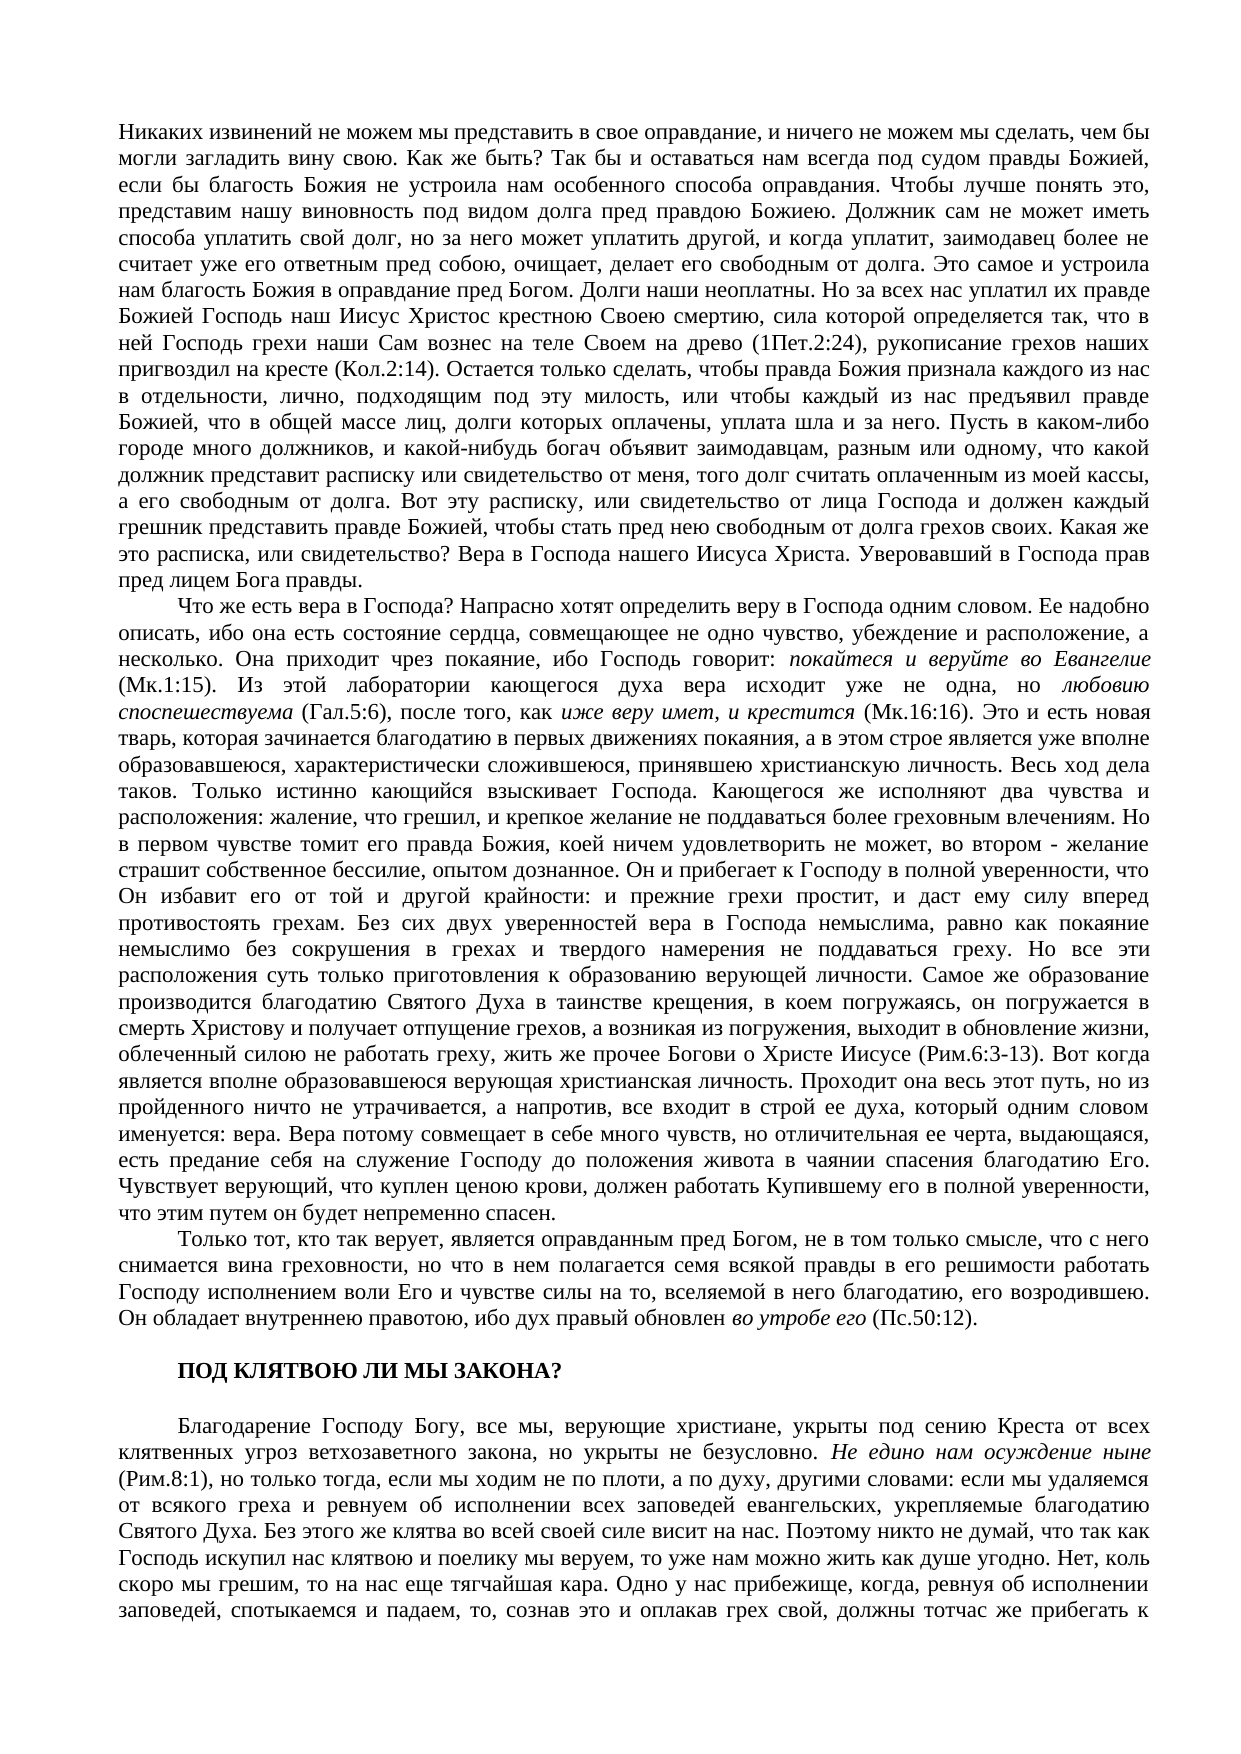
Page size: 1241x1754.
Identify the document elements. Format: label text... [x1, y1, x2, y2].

text Только тот, кто так верует, является оправданным пред Богом, не в том только смысле, что с него снимается вина греховности, но что в нем полагается семя всякой правды в его решимости работать Господу исполнением воли Его и чувстве силы на то, вселяемой в него благодатию, его возродившею. Он обладает внутреннею правотою, ибо дух правый обновлен во утробе его (Пс.50:12). [118, 1225, 1152, 1330]
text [118, 1412, 1152, 1623]
text Что же есть вера в Господа? Напрасно хотят определить веру в Господа одним словом. Ее надобно описать, ибо она есть состояние сердца, совмещающее не одно чувство, убеждение и расположение, а несколько. Она приходит чрез покаяние, ибо Господь говорит: покайтеся и веруйте во Евангелие (Мк.1:15). Из этой лаборатории кающегося духа вера исходит уже не одна, но любовию споспешествуема (Гал.5:6), после того, как иже веру имет, и крестится (Мк.16:16). Это и есть новая тварь, которая зачинается благодатию в первых движениях покаяния, а в этом строе является уже вполне образовавшеюся, характеристически сложившеюся, принявшею христианскую личность. Весь ход дела таков. Только истинно кающийся взыскивает Господа. Кающегося же исполняют два чувства и расположения: жаление, что грешил, и крепкое желание не поддаваться более греховным влечениям. Но в первом чувстве томит его правда Божия, коей ничем удовлетворить не может, во втором - желание страшит собственное бессилие, опытом дознанное. Он и прибегает к Господу в полной уверенности, что Он избавит его от той и другой крайности: и прежние грехи простит, и даст ему силу вперед противостоять грехам. Без сих двух уверенностей вера в Господа немыслима, равно как покаяние немыслимо без сокрушения в грехах и твердого намерения не поддаваться греху. Но все эти расположения суть только приготовления к образованию верующей личности. Самое же образование производится благодатию Святого Духа в таинстве крещения, в коем погружаясь, он погружается в смерть Христову и получает отпущение грехов, а возникая из погружения, выходит в обновление жизни, облеченный силою не работать греху, жить же прочее Богови о Христе Иисусе (Рим.6:3-13). Вот когда является вполне образовавшеюся верующая христианская личность. Проходит она весь этот путь, но из пройденного ничто не утрачивается, а напротив, все входит в строй ее духа, который одним словом именуется: вера. Вера потому совмещает в себе много чувств, но отличительная ее черта, выдающаяся, есть предание себя на служение Господу до положения живота в чаянии спасения благодатию Его. Чувствует верующий, что куплен ценою крови, должен работать Купившему его в полной уверенности, что этим путем он будет непременно спасен. [118, 592, 1152, 1225]
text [118, 118, 1152, 592]
subtitle ПОД КЛЯТВОЮ ЛИ МЫ ЗАКОНА? [118, 1357, 1152, 1383]
